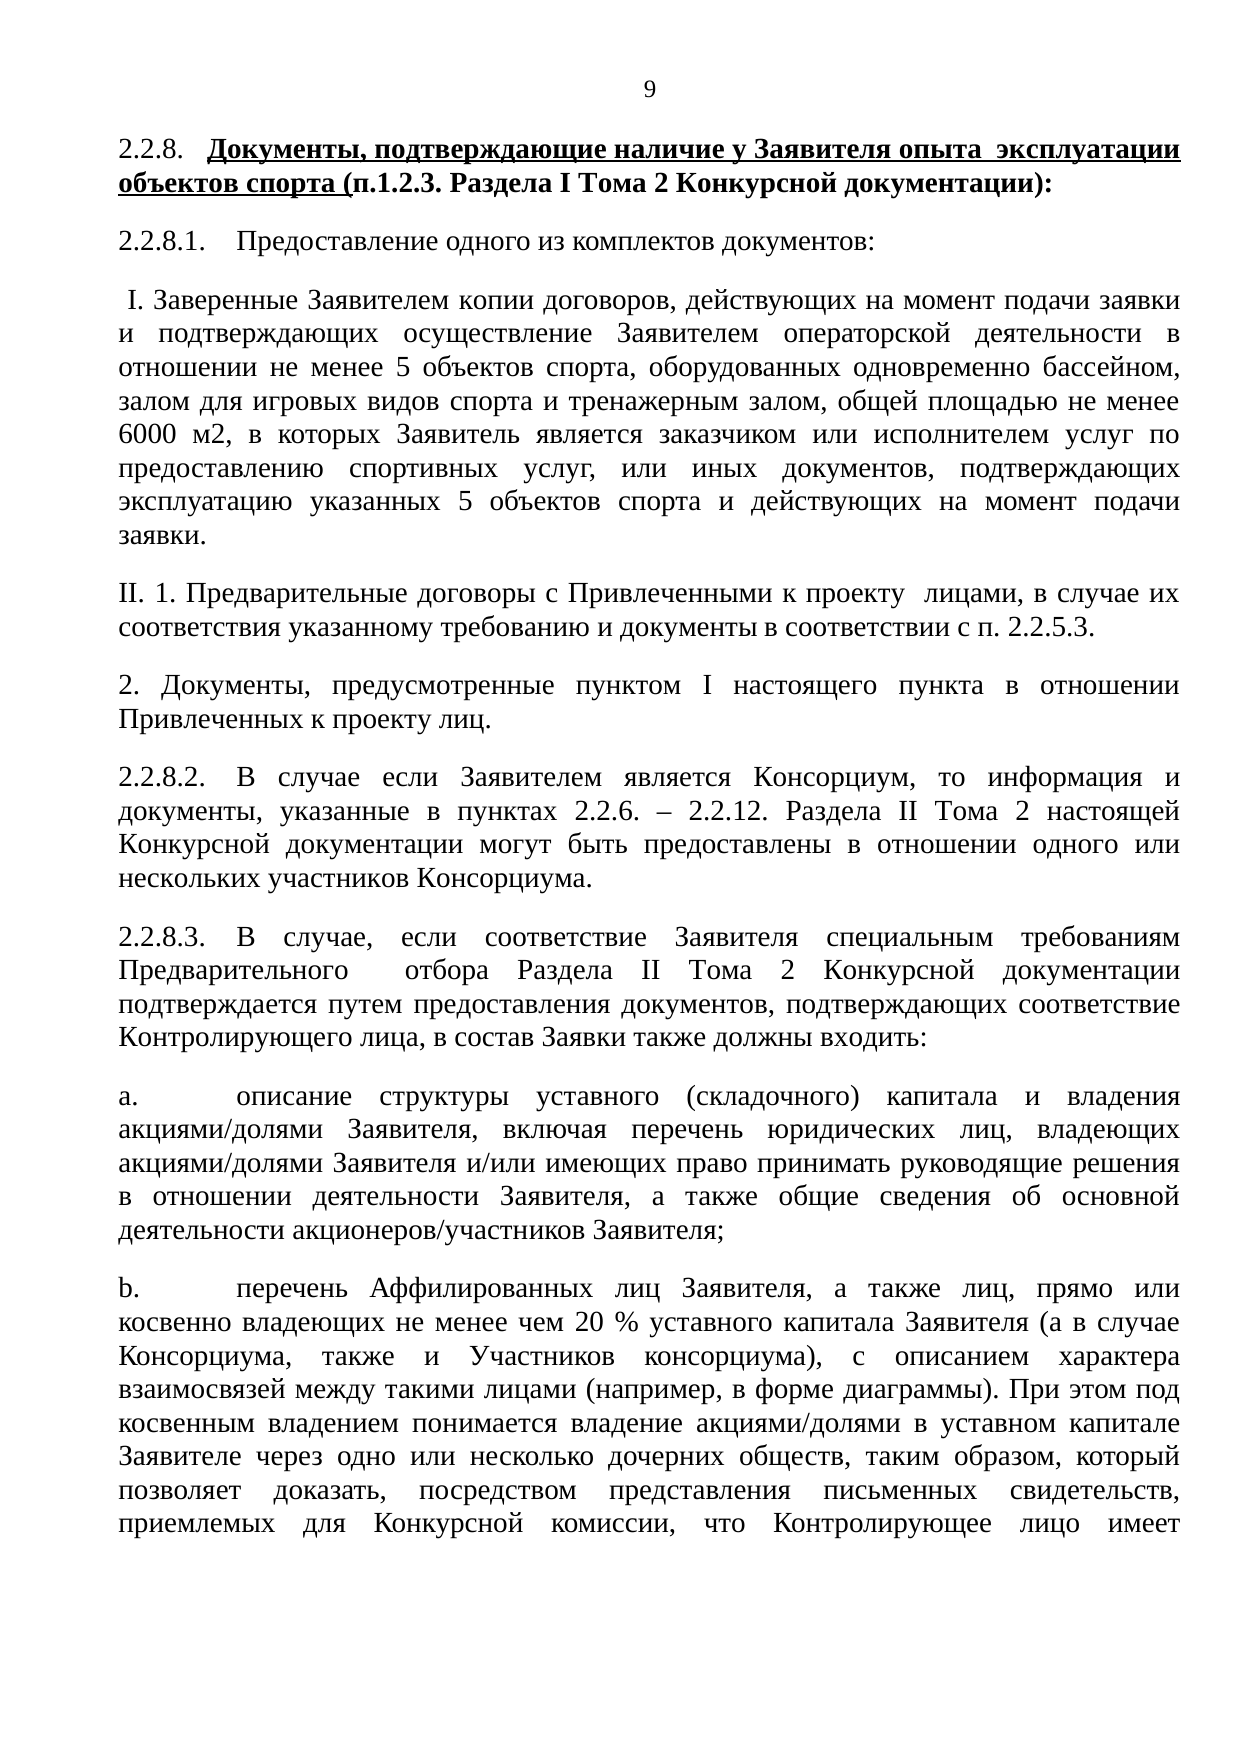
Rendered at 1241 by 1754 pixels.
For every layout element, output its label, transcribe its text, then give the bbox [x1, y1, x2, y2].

text 2. Документы, предусмотренные пунктом I настоящего пункта в отношении Привлеченных к проекту лиц. [118, 667, 1181, 734]
text I. Заверенные Заявителем копии договоров, действующих на момент подачи заявки и подтверждающих осуществление Заявителем операторской деятельности в отношении не менее 5 объектов спорта, оборудованных одновременно бассейном, залом для игровых видов спорта и тренажерным залом, общей площадью не менее 6000 м2, в которых Заявитель является заказчиком или исполнителем услуг по предоставлению спортивных услуг, или иных документов, подтверждающих эксплуатацию указанных 5 объектов спорта и действующих на момент подачи заявки. [118, 282, 1181, 550]
list Документы, подтверждающие наличие у Заявителя опыта эксплуатации объектов спорта (п.1.2.3. Раздела I Тома 2 Конкурсной документации): [118, 131, 1181, 198]
text II. 1. Предварительные договоры с Привлеченными к проекту лицами, в случае их соответствия указанному требованию и документы в соответствии с п. 2.2.5.3. [118, 575, 1181, 642]
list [118, 1271, 1181, 1539]
list В случае если Заявителем является Консорциум, то информация и документы, указанные в пунктах 2.2.6. – 2.2.12. Раздела II Тома 2 настоящей Конкурсной документации могут быть предоставлены в отношении одного или нескольких участников Консорциума. [118, 759, 1181, 894]
list В случае, если соответствие Заявителя специальным требованиям Предварительного отбора Раздела II Тома 2 Конкурсной документации подтверждается путем предоставления документов, подтверждающих соответствие Контролирующего лица, в состав Заявки также должны входить: [118, 919, 1181, 1053]
list описание структуры уставного (складочного) капитала и владения акциями/долями Заявителя, включая перечень юридических лиц, владеющих акциями/долями Заявителя и/или имеющих право принимать руководящие решения в отношении деятельности Заявителя, а также общие сведения об основной деятельности акционеров/участников Заявителя; [118, 1078, 1181, 1246]
list Предоставление одного из комплектов документов: [118, 223, 1181, 257]
